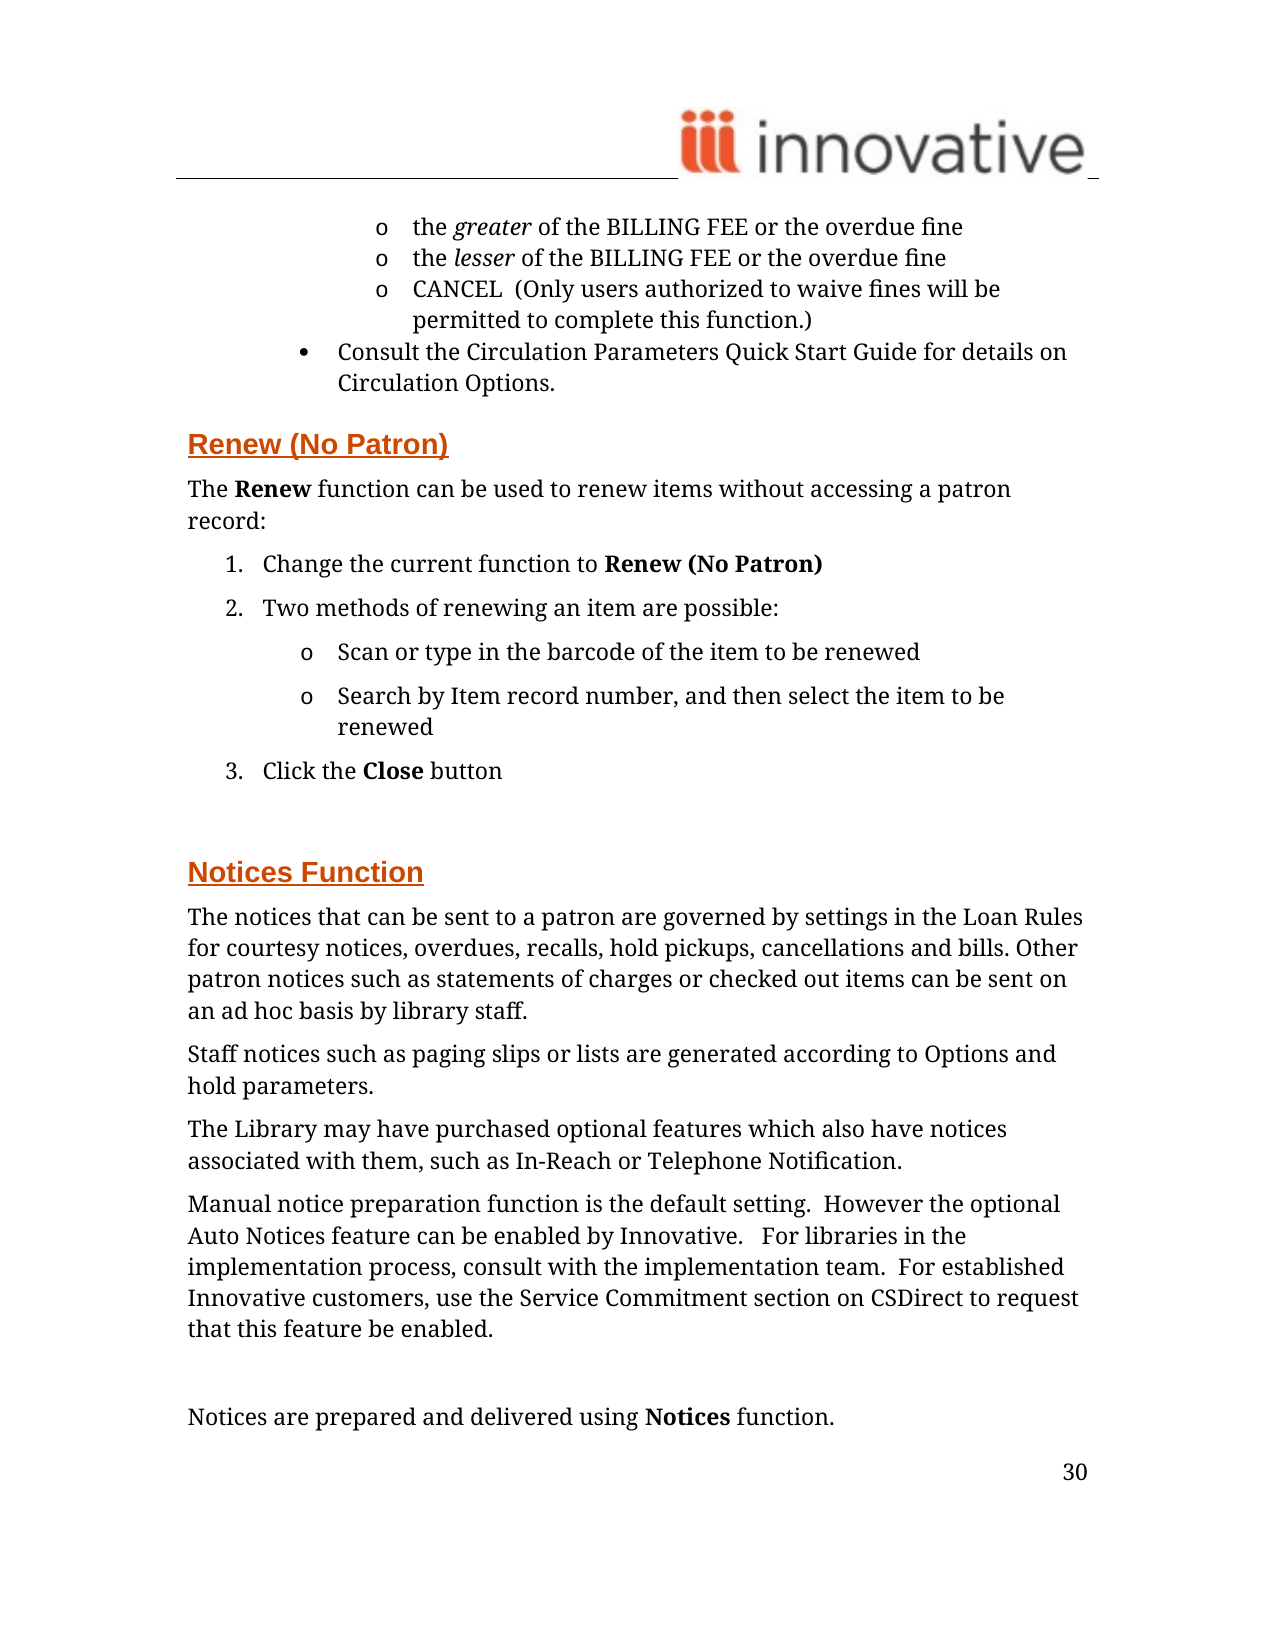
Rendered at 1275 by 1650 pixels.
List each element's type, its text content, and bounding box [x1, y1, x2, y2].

list the greater of the BILLING FEE or the overdue fine [375, 210, 1087, 242]
text Notices are prepared and delivered using Notices function. [187, 1401, 1087, 1432]
text Manual notice preparation function is the default setting. However the optional Auto Notices feature can be enabled by Innovative. For libraries in the implementation process, consult with the implementation team. For established Innovative customers, use the Service Commitment section on CSDirect to request that this feature be enabled. [187, 1188, 1087, 1345]
subtitle Renew (No Patron) [187, 427, 1087, 461]
text Staff notices such as paging slips or lists are generated according to Options and hold parameters. [187, 1038, 1087, 1101]
text The Library may have purchased optional features which also have notices associated with them, such as In-Reach or Telephone Notification. [187, 1113, 1087, 1176]
list Search by Item record number, and then select the item to be renewed [300, 680, 1087, 742]
list Scan or type in the barcode of the item to be renewed [300, 636, 1087, 667]
list CANCEL (Only users authorized to waive fines will be permitted to complete this function.) [375, 273, 1087, 336]
text The notices that can be sent to a patron are governed by settings in the Loan Rules for courtesy notices, overdues, recalls, hold pickups, cancellations and bills. Other patron notices such as statements of charges or checked out items can be sent on an ad hoc basis by library staff. [187, 901, 1087, 1026]
list Two methods of renewing an item are possible: [225, 592, 1087, 623]
list Change the current function to Renew (No Patron) [225, 548, 1087, 580]
picture [678, 106, 1088, 179]
list the lesser of the BILLING FEE or the overdue fine [375, 242, 1087, 273]
text The Renew function can be used to renew items without accessing a patron record: [187, 473, 1087, 536]
list Consult the Circulation Parameters Quick Start Guide for details on Circulation Options. [300, 336, 1087, 398]
subtitle Notices Function [187, 855, 1087, 888]
list Click the Close button [225, 755, 1087, 786]
